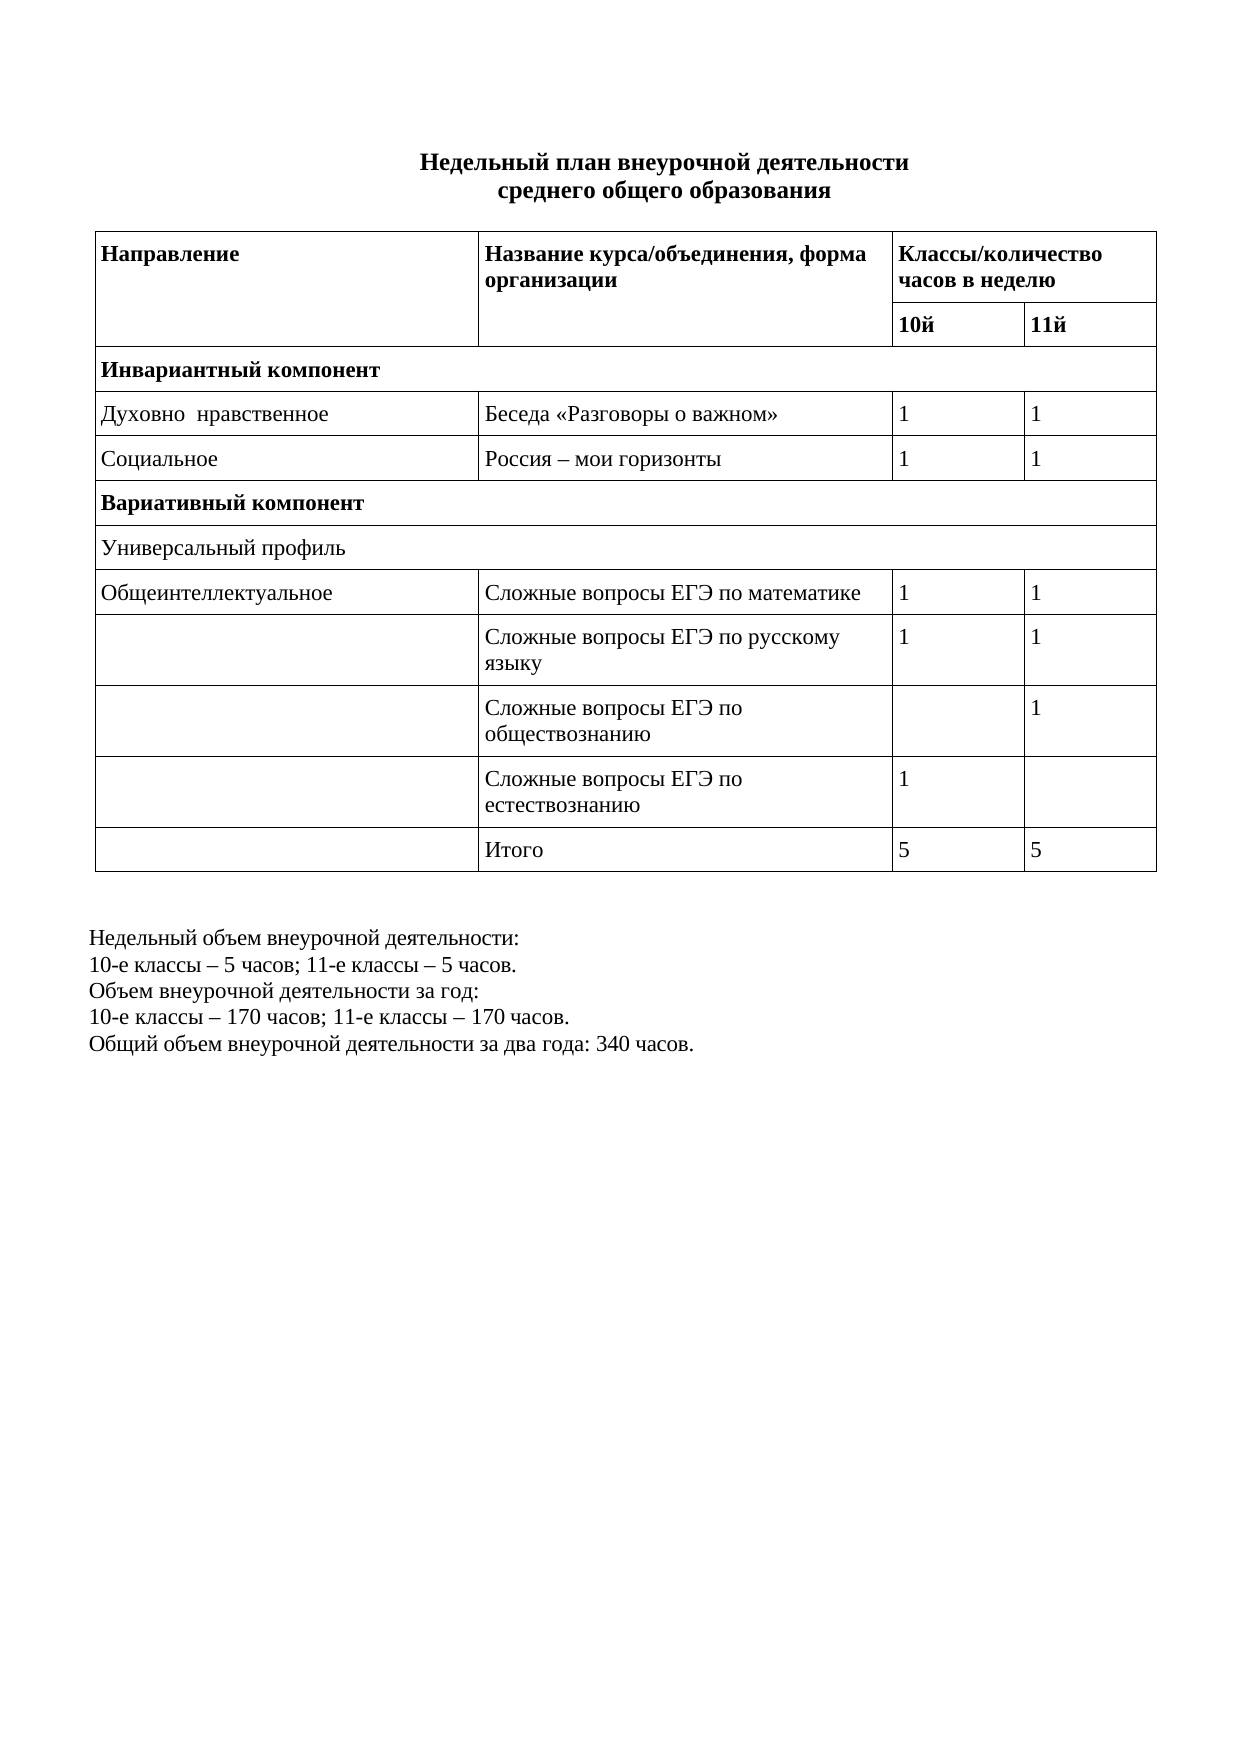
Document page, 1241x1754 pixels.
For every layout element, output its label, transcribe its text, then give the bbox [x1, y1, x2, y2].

text 10-е классы – 170 часов; 11-е классы – 170 часов. [88, 1003, 1122, 1030]
table_cell Сложные вопросы ЕГЭ по обществознанию [479, 686, 892, 756]
text Недельный план внеурочной деятельности [177, 147, 1152, 176]
table_cell Инвариантный компонент [96, 347, 1156, 391]
table_cell [893, 686, 1024, 756]
table_cell 1 [1025, 686, 1156, 756]
table_header Название курса/объединения, форма организации [479, 232, 892, 346]
table_cell Беседа «Разговоры о важном» [479, 392, 892, 435]
text 10-е классы – 5 часов; 11-е классы – 5 часов. [88, 951, 1122, 977]
table_cell 1 [1025, 570, 1156, 614]
table_cell [1025, 757, 1156, 827]
table_cell Универсальный профиль [96, 526, 1156, 569]
text Общий объем внеурочной деятельности за два года: 340 часов. [88, 1030, 1122, 1056]
table_cell Итого [479, 828, 892, 871]
table_cell 1 [893, 615, 1024, 685]
table_cell 1 [1025, 615, 1156, 685]
table_cell 1 [893, 392, 1024, 435]
table_cell 1 [893, 436, 1024, 480]
table_cell 1 [1025, 436, 1156, 480]
table_cell 5 [893, 828, 1024, 871]
table_cell 5 [1025, 828, 1156, 871]
table_cell [96, 615, 478, 685]
table_cell 1 [893, 757, 1024, 827]
table_cell Сложные вопросы ЕГЭ по естествознанию [479, 757, 892, 827]
table_cell Сложные вопросы ЕГЭ по математике [479, 570, 892, 614]
table_cell Социальное [96, 436, 478, 480]
table_cell Духовно ­ нравственное [96, 392, 478, 435]
table_header Направление [96, 232, 478, 346]
table_cell 10­й [893, 303, 1024, 346]
table_cell Россия – мои горизонты [479, 436, 892, 480]
table_cell Сложные вопросы ЕГЭ по русскому языку [479, 615, 892, 685]
table_cell [96, 828, 478, 871]
table_cell [96, 757, 478, 827]
table_cell 1 [893, 570, 1024, 614]
text Объем внеурочной деятельности за год: [88, 977, 1122, 1003]
table_cell Вариативный компонент [96, 481, 1156, 524]
table_cell [96, 686, 478, 756]
text Недельный объем внеурочной деятельности: [88, 924, 1122, 951]
table_cell Общеинтеллектуальное [96, 570, 478, 614]
table_cell 1 [1025, 392, 1156, 435]
table_header Классы/количество часов в неделю [893, 232, 1156, 302]
table_cell 11­й [1025, 303, 1156, 346]
text среднего общего образования [177, 176, 1152, 204]
